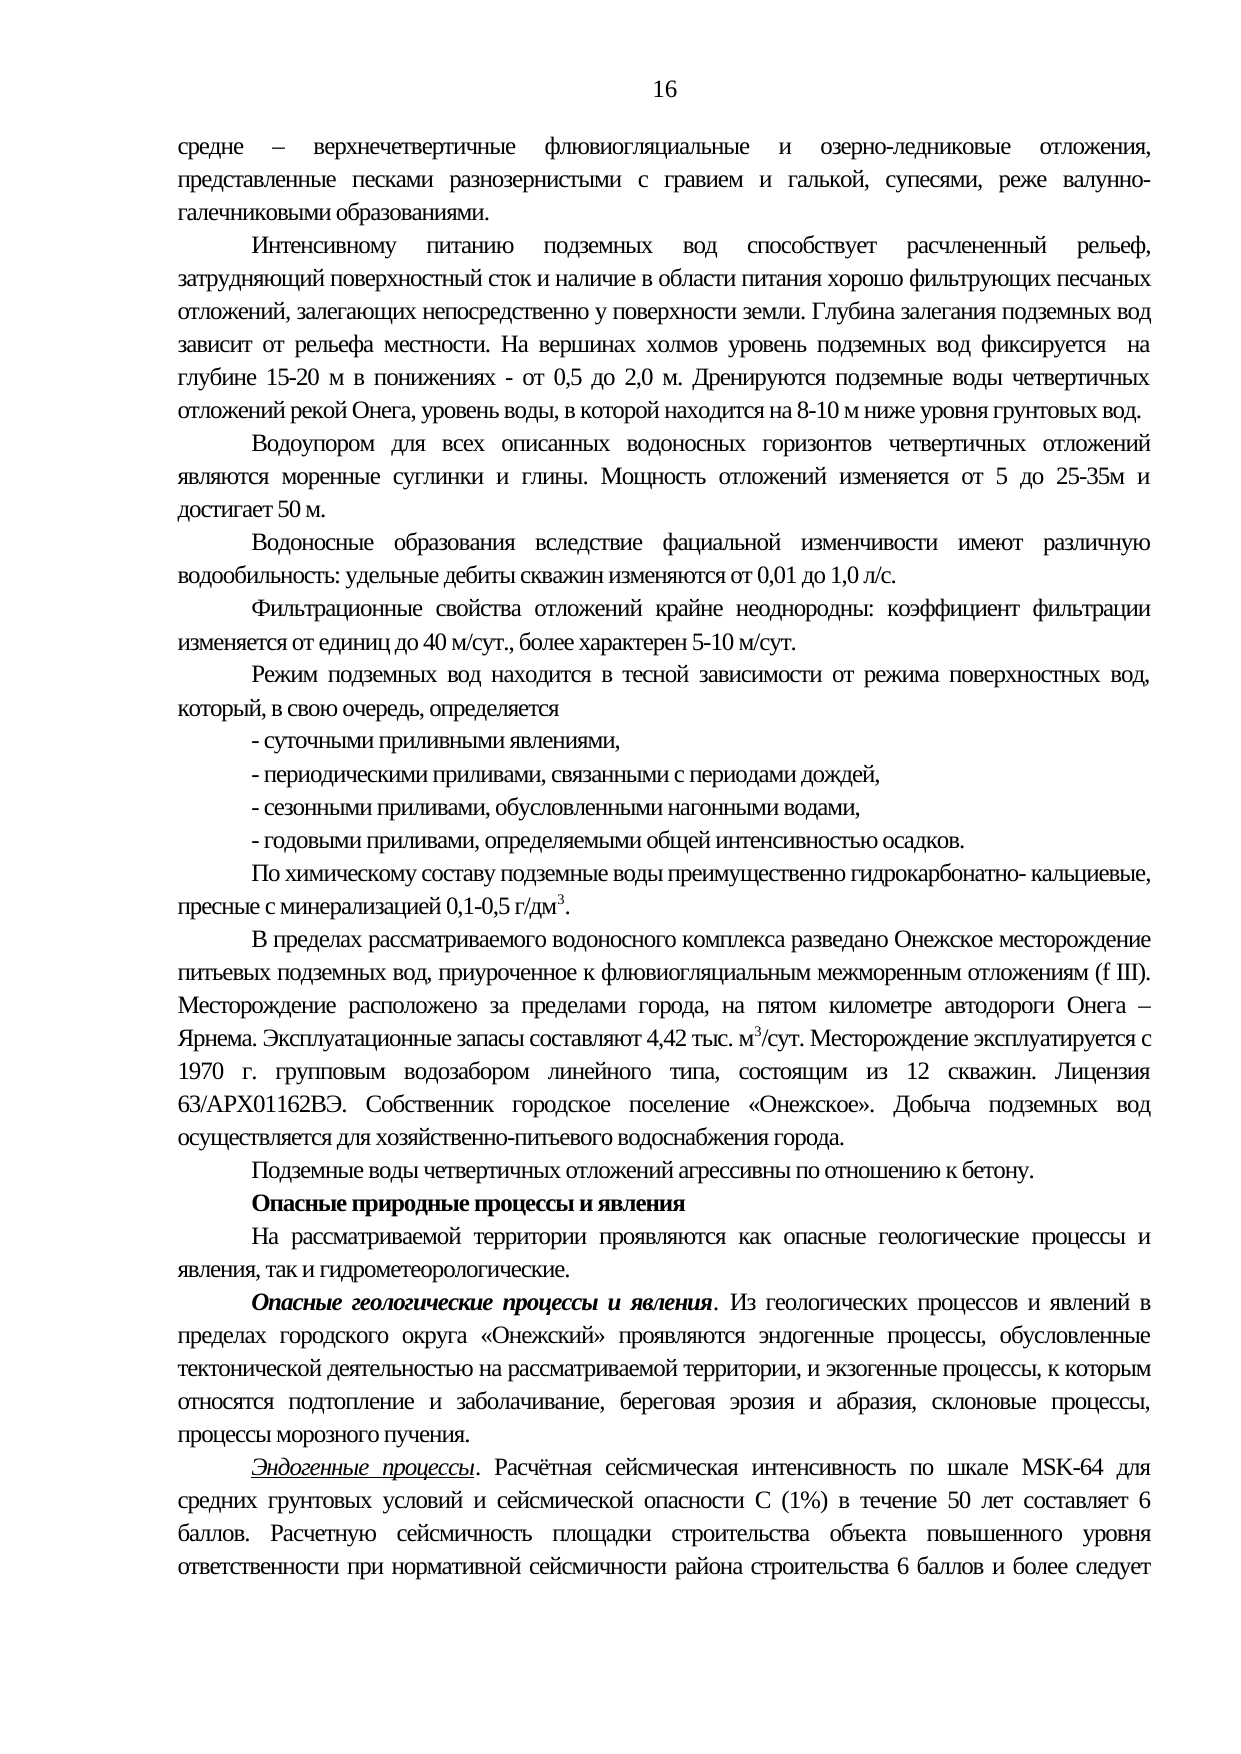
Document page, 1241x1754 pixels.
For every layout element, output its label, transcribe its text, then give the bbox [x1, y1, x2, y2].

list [177, 1452, 1152, 1580]
list Опасные геологические процессы и явления. Из геологических процессов и явлений в пределах городского округа «Онежский» проявляются эндогенные процессы, обусловленные тектонической деятельностью на рассматриваемой территории, и экзогенные процессы, к которым относятся подтопление и заболачивание, береговая эрозия и абразия, склоновые процессы, процессы морозного пучения. [177, 1287, 1152, 1448]
list В пределах рассматриваемого водоносного комплекса разведано Онежское месторождение питьевых подземных вод, приуроченное к флювиогляциальным межморенным отложениям (f III). Месторождение расположено за пределами города, на пятом километре автодороги Онега – Ярнема. Эксплуатационные запасы составляют 4,42 тыс. м3/сут. Месторождение эксплуатируется с 1970 г. групповым водозабором линейного типа, состоящим из 12 скважин. Лицензия 63/АРХ01162ВЭ. Собственник городское поселение «Онежское». Добыча подземных вод осуществляется для хозяйственно-питьевого водоснабжения города. [177, 924, 1152, 1151]
list Водоносные образования вследствие фациальной изменчивости имеют различную водообильность: удельные дебиты скважин изменяются от 0,01 до 1,0 л/с. [177, 527, 1152, 589]
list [177, 131, 1152, 226]
list На рассматриваемой территории проявляются как опасные геологические процессы и явления, так и гидрометеорологические. [177, 1221, 1152, 1283]
list Фильтрационные свойства отложений крайне неоднородны: коэффициент фильтрации изменяется от единиц до 40 м/сут., более характерен 5-10 м/сут. [177, 593, 1152, 655]
list Опасные природные процессы и явления [177, 1188, 1152, 1217]
list Водоупором для всех описанных водоносных горизонтов четвертичных отложений являются моренные суглинки и глины. Мощность отложений изменяется от 5 до 25-35м и достигает 50 м. [177, 428, 1152, 523]
list - сезонными приливами, обусловленными нагонными водами, [177, 792, 1152, 820]
list Режим подземных вод находится в тесной зависимости от режима поверхностных вод, который, в свою очередь, определяется [177, 659, 1152, 721]
list - периодическими приливами, связанными с периодами дождей, [177, 759, 1152, 787]
list - суточными приливными явлениями, [177, 726, 1152, 754]
list Подземные воды четвертичных отложений агрессивны по отношению к бетону. [177, 1155, 1152, 1184]
list Интенсивному питанию подземных вод способствует расчлененный рельеф, затрудняющий поверхностный сток и наличие в области питания хорошо фильтрующих песчаных отложений, залегающих непосредственно у поверхности земли. Глубина залегания подземных вод зависит от рельефа местности. На вершинах холмов уровень подземных вод фиксируется на глубине 15-20 м в понижениях - от 0,5 до 2,0 м. Дренируются подземные воды четвертичных отложений рекой Онега, уровень воды, в которой находится на 8-10 м ниже уровня грунтовых вод. [177, 230, 1152, 424]
list - годовыми приливами, определяемыми общей интенсивностью осадков. [177, 825, 1152, 853]
list По химическому составу подземные воды преимущественно гидрокарбонатно- кальциевые, пресные с минерализацией 0,1-0,5 г/дм3. [177, 858, 1152, 919]
